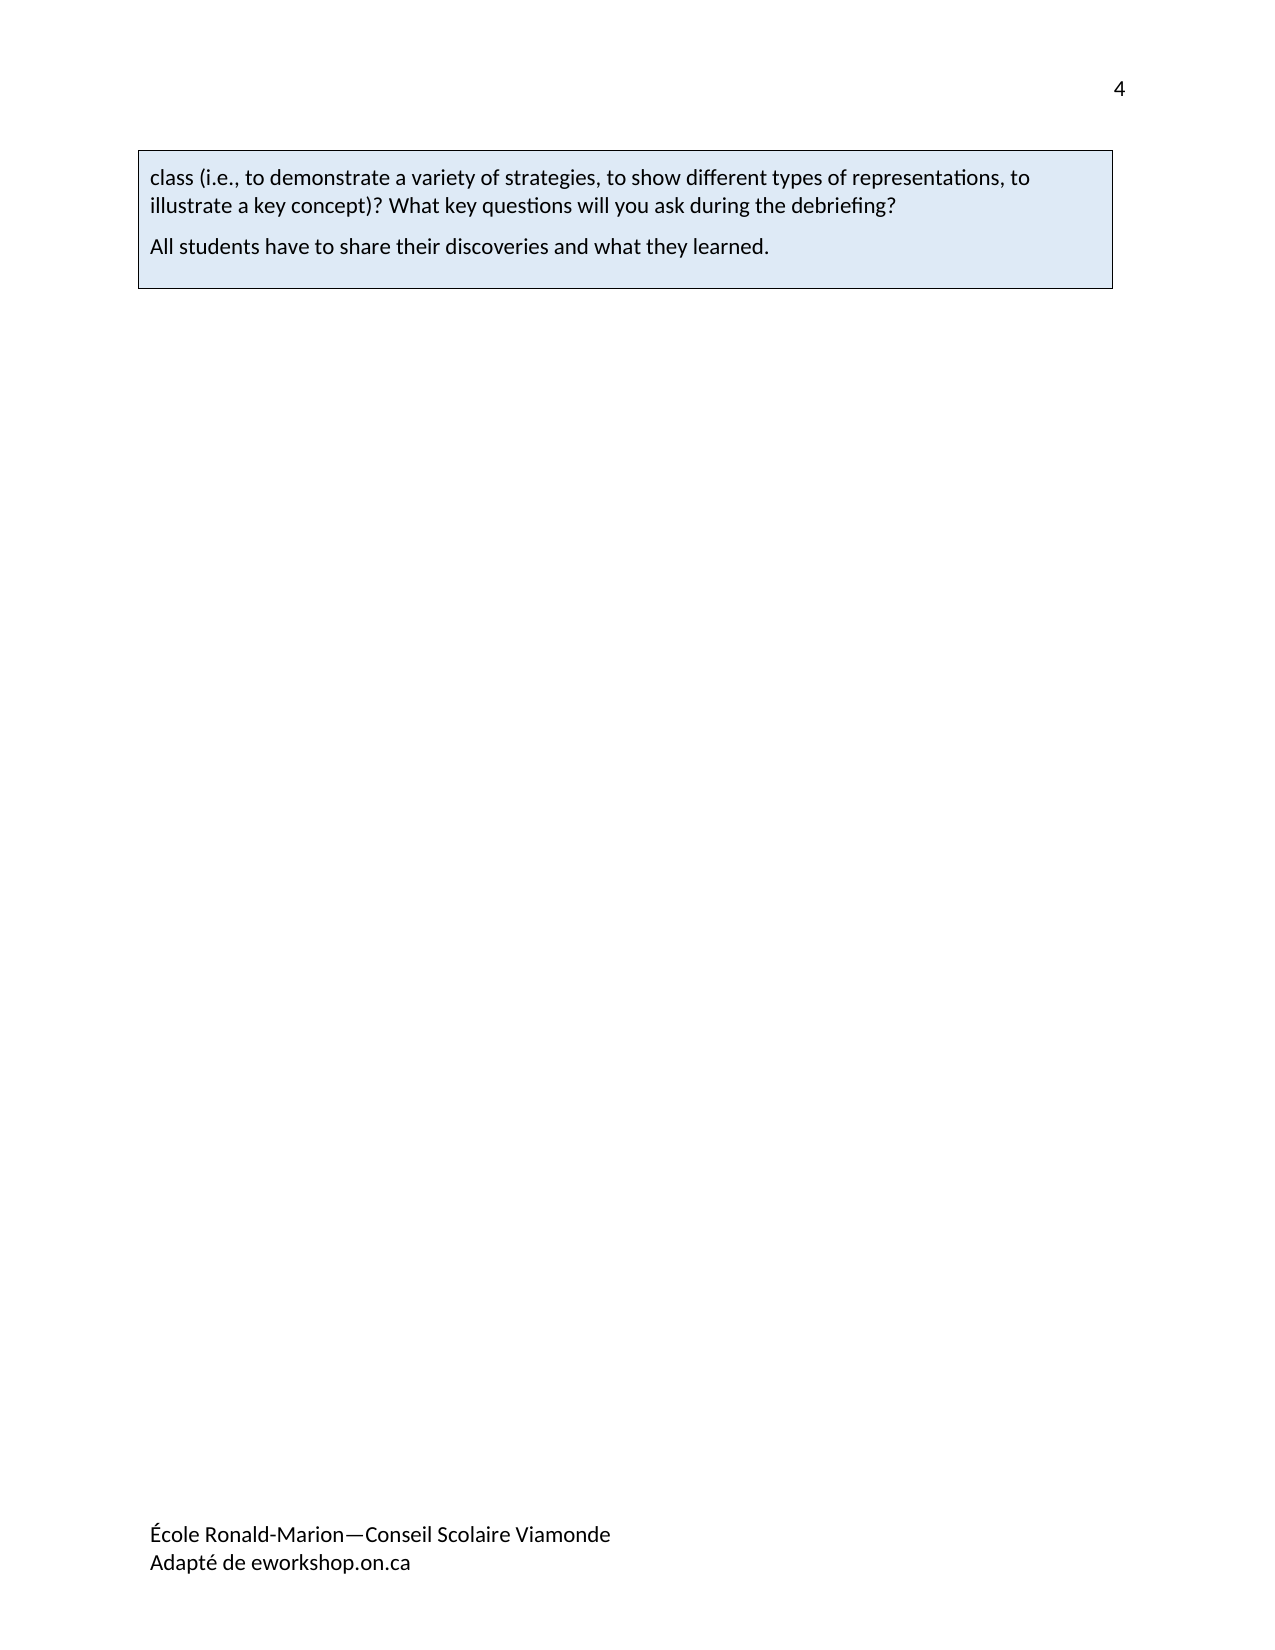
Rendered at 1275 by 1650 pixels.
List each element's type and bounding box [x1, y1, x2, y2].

table_cell [139, 151, 1112, 288]
